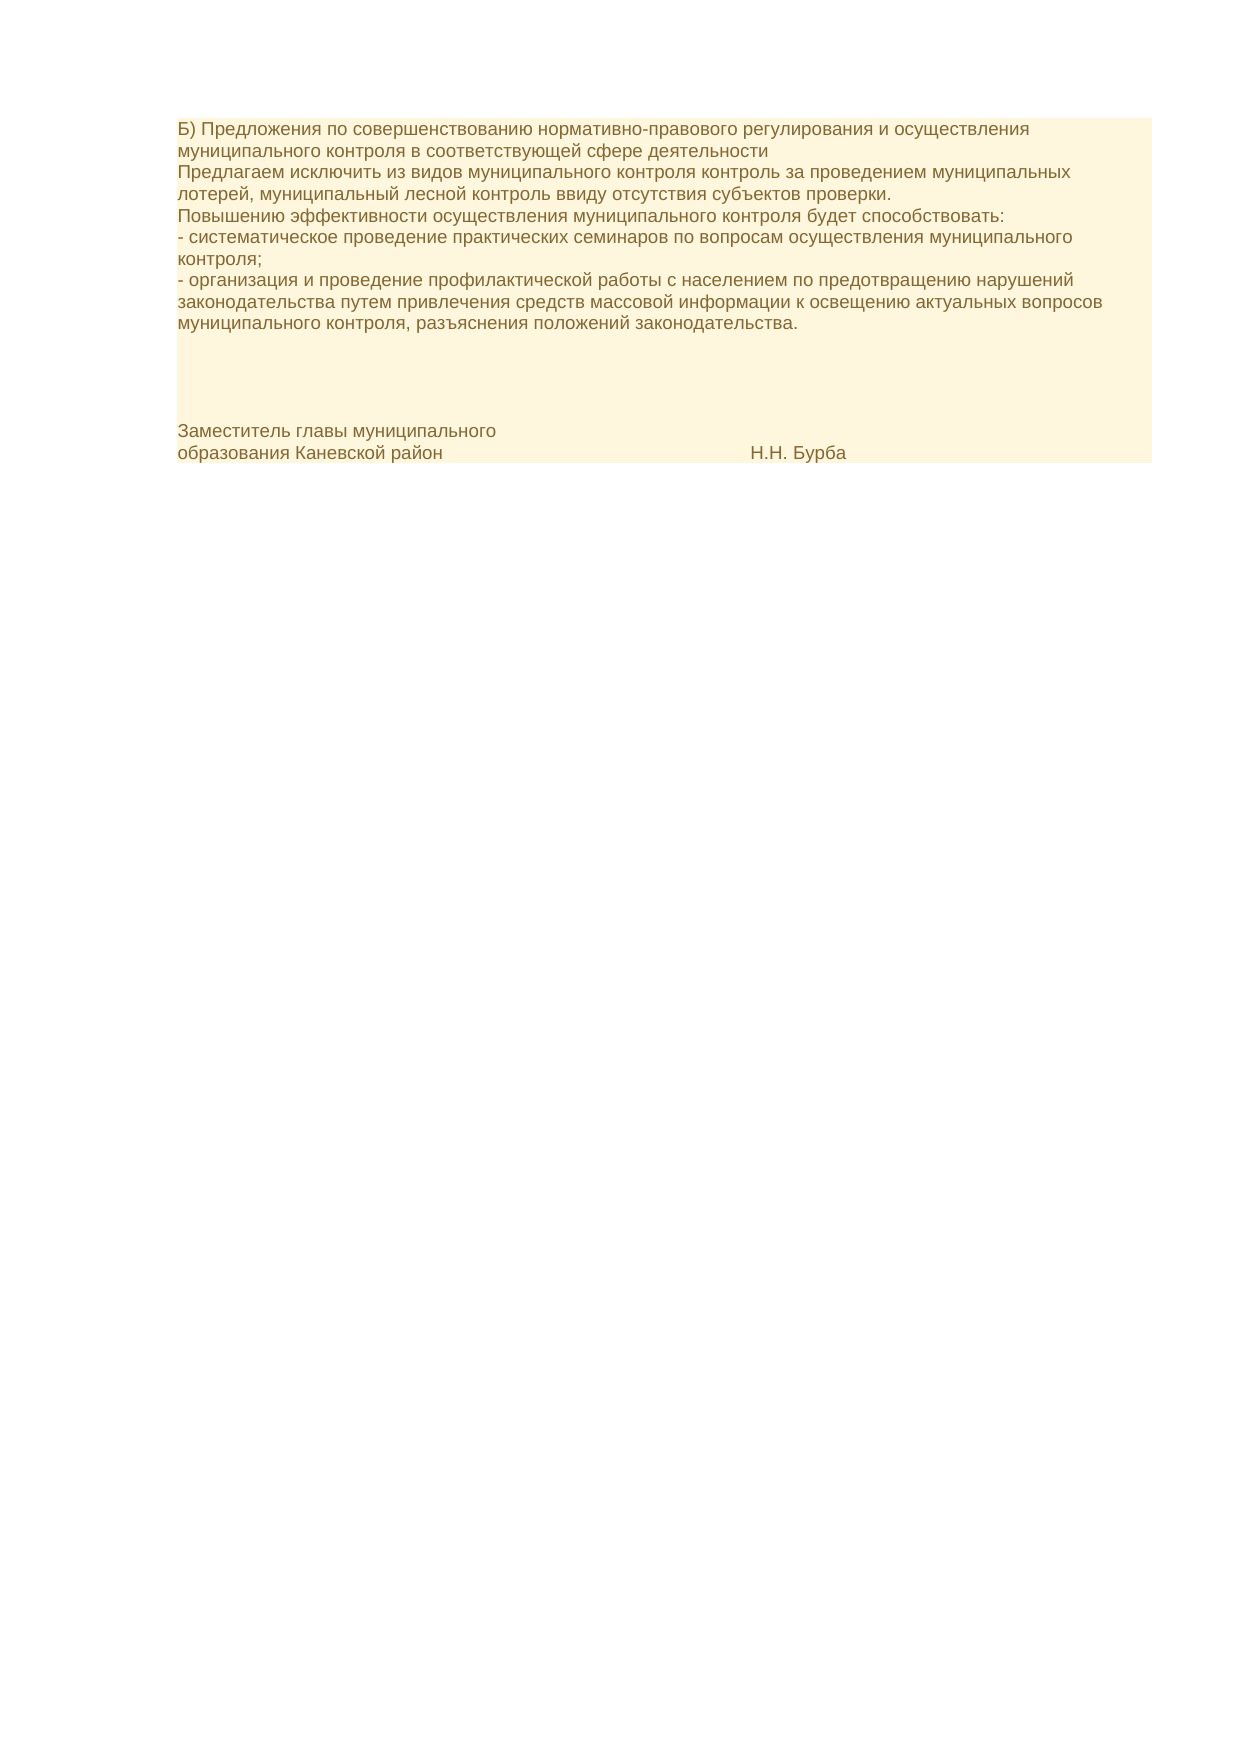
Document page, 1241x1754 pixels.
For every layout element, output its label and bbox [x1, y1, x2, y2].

text [177, 118, 1152, 463]
